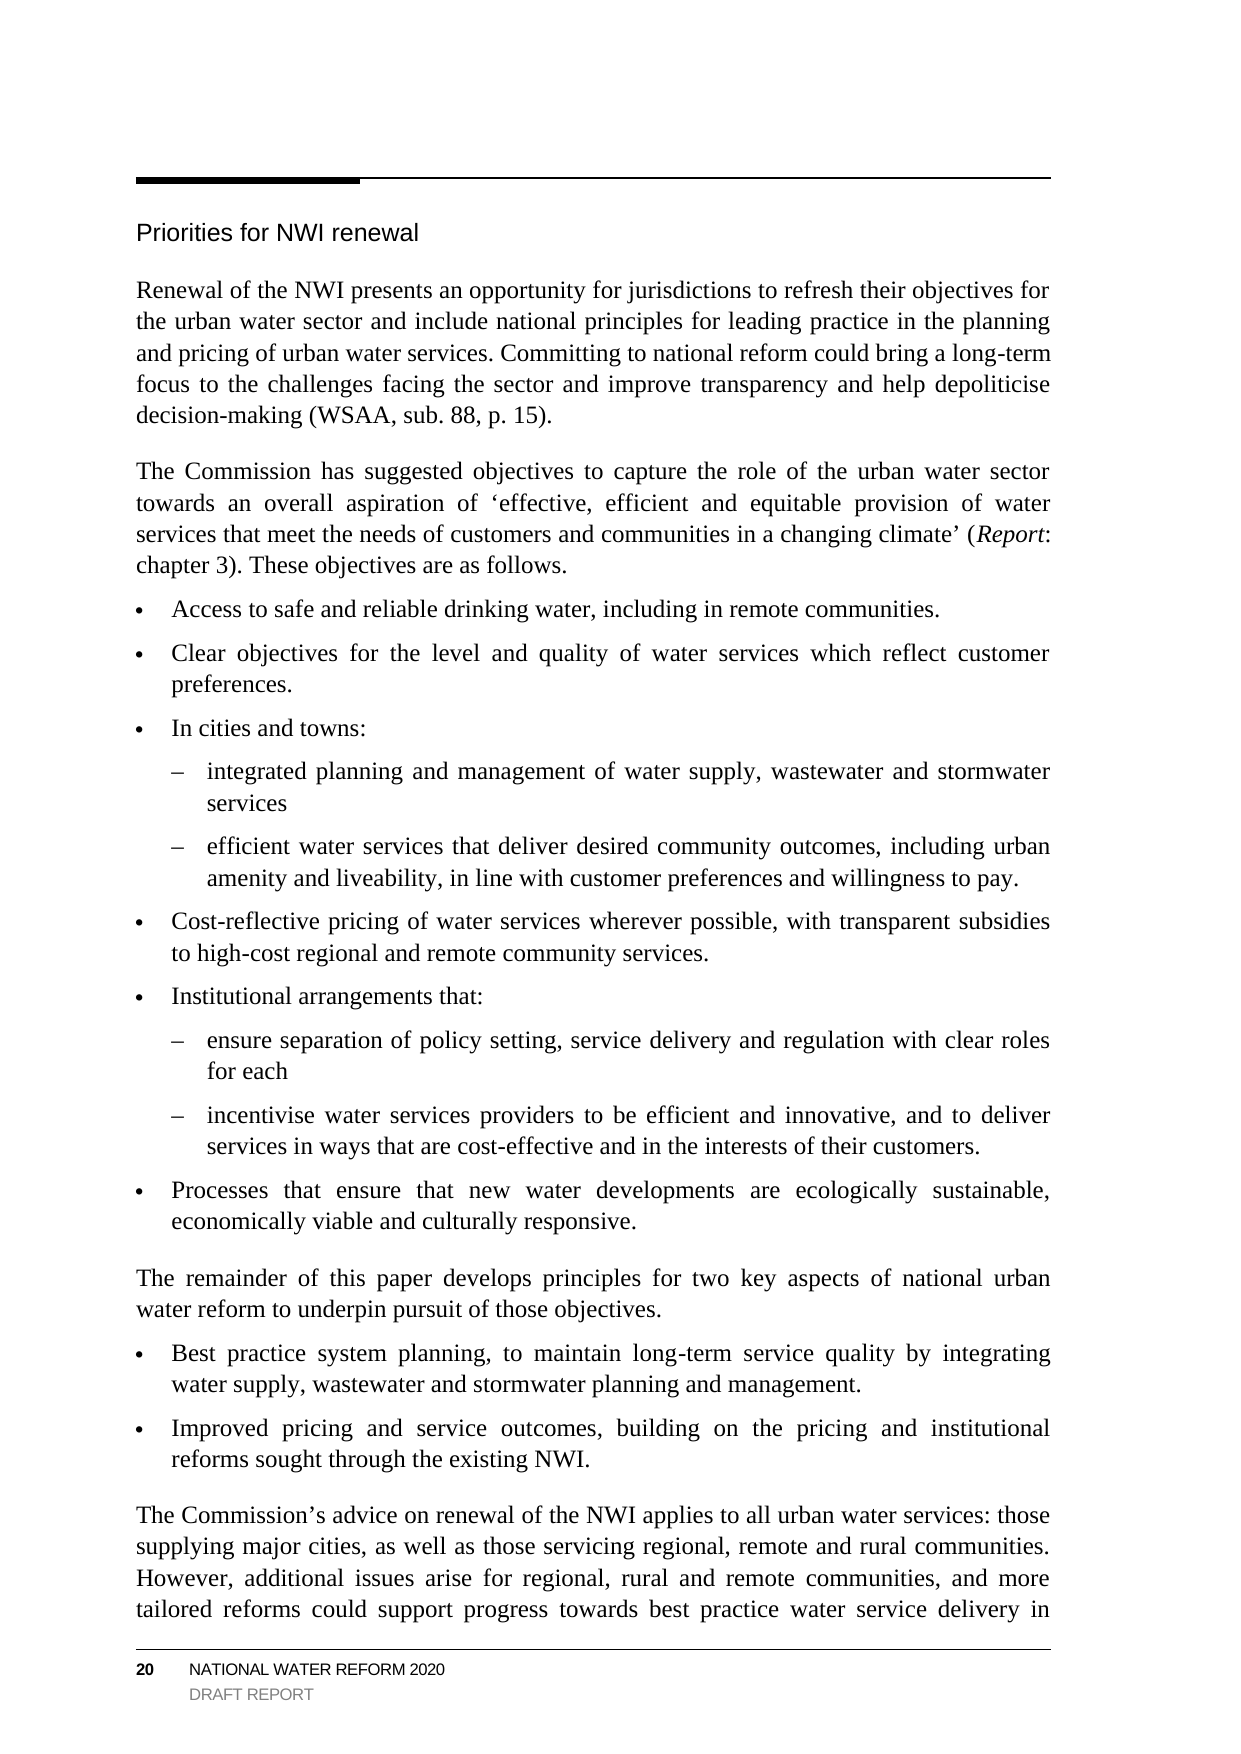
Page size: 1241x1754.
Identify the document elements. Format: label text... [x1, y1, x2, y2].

list Best practice system planning, to maintain long-term service quality by integrating water supply, wastewater and stormwater planning and management. [136, 1335, 1051, 1398]
list Access to safe and reliable drinking water, including in remote communities. [136, 591, 1051, 623]
list Improved pricing and service outcomes, building on the pricing and institutional reforms sought through the existing NWI. [136, 1410, 1051, 1473]
list Processes that ensure that new water developments are ecologically sustainable, economically viable and culturally responsive. [136, 1173, 1051, 1235]
list ensure separation of policy setting, service delivery and regulation with clear roles for each [171, 1023, 1051, 1085]
list Cost-reflective pricing of water services wherever possible, with transparent subsidies to high-cost regional and remote community services. [136, 904, 1051, 966]
list integrated planning and management of water supply, wastewater and stormwater services [171, 754, 1051, 816]
list Clear objectives for the level and quality of water services which reflect customer preferences. [136, 635, 1051, 698]
list efficient water services that deliver desired community outcomes, including urban amenity and liveability, in line with customer preferences and willingness to pay. [171, 829, 1051, 891]
list Institutional arrangements that: [136, 979, 1051, 1010]
text The remainder of this paper develops principles for two key aspects of national urban water reform to underpin pursuit of those objectives. [136, 1260, 1051, 1323]
text The Commission has suggested objectives to capture the role of the urban water sector towards an overall aspiration of ‘effective, efficient and equitable provision of water services that meet the needs of customers and communities in a changing climate’ (Report: chapter 3). These objectives are as follows. [136, 454, 1051, 579]
text Renewal of the NWI presents an opportunity for jurisdictions to refresh their objectives for the urban water sector and include national principles for leading practice in the planning and pricing of urban water services. Committing to national reform could bring a long-term focus to the challenges facing the sector and improve transparency and help depoliticise decision-making (WSAA, sub. 88, p. 15). [136, 273, 1051, 429]
list In cities and towns: [136, 710, 1051, 741]
subtitle Priorities for NWI renewal [136, 214, 1051, 248]
list incentivise water services providers to be efficient and innovative, and to deliver services in ways that are cost-effective and in the interests of their customers. [171, 1098, 1051, 1160]
